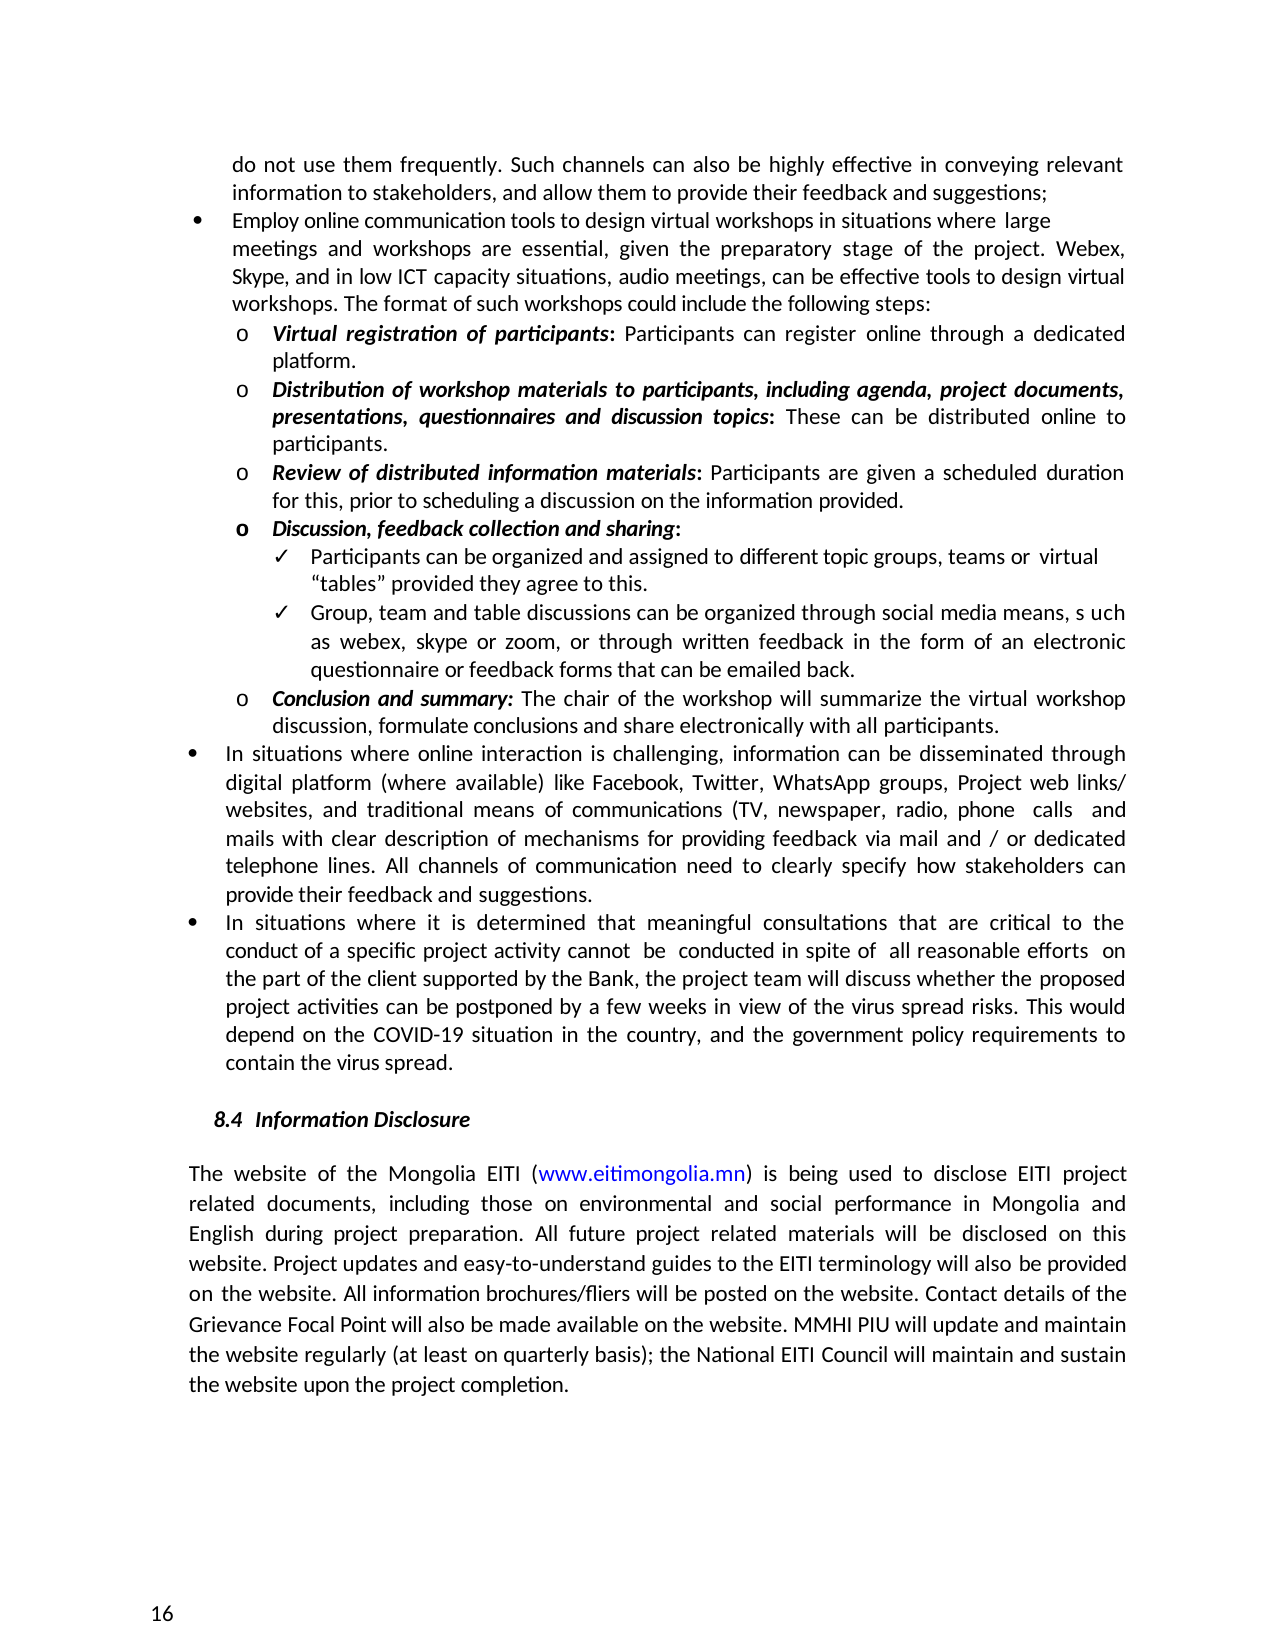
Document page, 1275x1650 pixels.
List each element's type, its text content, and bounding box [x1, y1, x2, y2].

list In situations where online interaction is challenging, information can be disseminated through digital platform (where available) like Facebook, Twitter, WhatsApp groups, Project web links/ websites, and traditional means of communications (TV, newspaper, radio, phone calls and mails with clear description of mechanisms for providing feedback via mail and / or dedicated telephone lines. All channels of communication need to clearly specify how stakeholders can provide their feedback and suggestions. [188, 739, 1126, 908]
list Review of distributed information materials: Participants are given a scheduled duration for this, prior to scheduling a discussion on the information provided. [235, 458, 1124, 514]
list Virtual registration of participants: Participants can register online through a dedicated platform. [235, 318, 1126, 374]
text “tables” provided they agree to this. [310, 570, 1208, 596]
list In situations where it is determined that meaningful consultations that are critical to the conduct of a specific project activity cannot be conducted in spite of all reasonable efforts on the part of the client supported by the Bank, the project team will discuss whether the proposed project activities can be postponed by a few weeks in view of the virus spread risks. This would depend on the COVID-19 situation in the country, and the government policy requirements to contain the virus spread. [188, 908, 1126, 1076]
text do not use them frequently. Such channels can also be highly effective in conveying relevant information to stakeholders, and allow them to provide their feedback and suggestions; [232, 150, 1125, 206]
list Conclusion and summary: The chair of the workshop will summarize the virtual workshop discussion, formulate conclusions and share electronically with all participants. [235, 683, 1126, 739]
text meetings and workshops are essential, given the preparatory stage of the project. Webex, Skype, and in low ICT capacity situations, audio meetings, can be effective tools to design virtual workshops. The format of such workshops could include the following steps: [232, 235, 1125, 317]
list Group, team and table discussions can be organized through social media means, s uch as webex, skype or zoom, or through written feedback in the form of an electronic questionnaire or feedback forms that can be emailed back. [272, 596, 1126, 683]
list Participants can be organized and assigned to different topic groups, teams or virtual [272, 542, 1208, 570]
list Distribution of workshop materials to participants, including agenda, project documents, presentations, questionnaires and discussion topics: These can be distributed online to participants. [235, 375, 1127, 457]
subtitle Information Disclosure [213, 1106, 1208, 1134]
list Employ online communication tools to design virtual workshops in situations where large [193, 206, 1208, 234]
list Discussion, feedback collection and sharing: [235, 514, 1208, 542]
text The website of the Mongolia EITI (www.eitimongolia.mn) is being used to disclose EITI project related documents, including those on environmental and social performance in Mongolia and English during project preparation. All future project related materials will be disclosed on this website. Project updates and easy-to-understand guides to the EITI terminology will also be provided on the website. All information brochures/fliers will be posted on the website. Contact details of the Grievance Focal Point will also be made available on the website. MMHI PIU will update and maintain the website regularly (at least on quarterly basis); the National EITI Council will maintain and sustain the website upon the project completion. [188, 1159, 1127, 1398]
